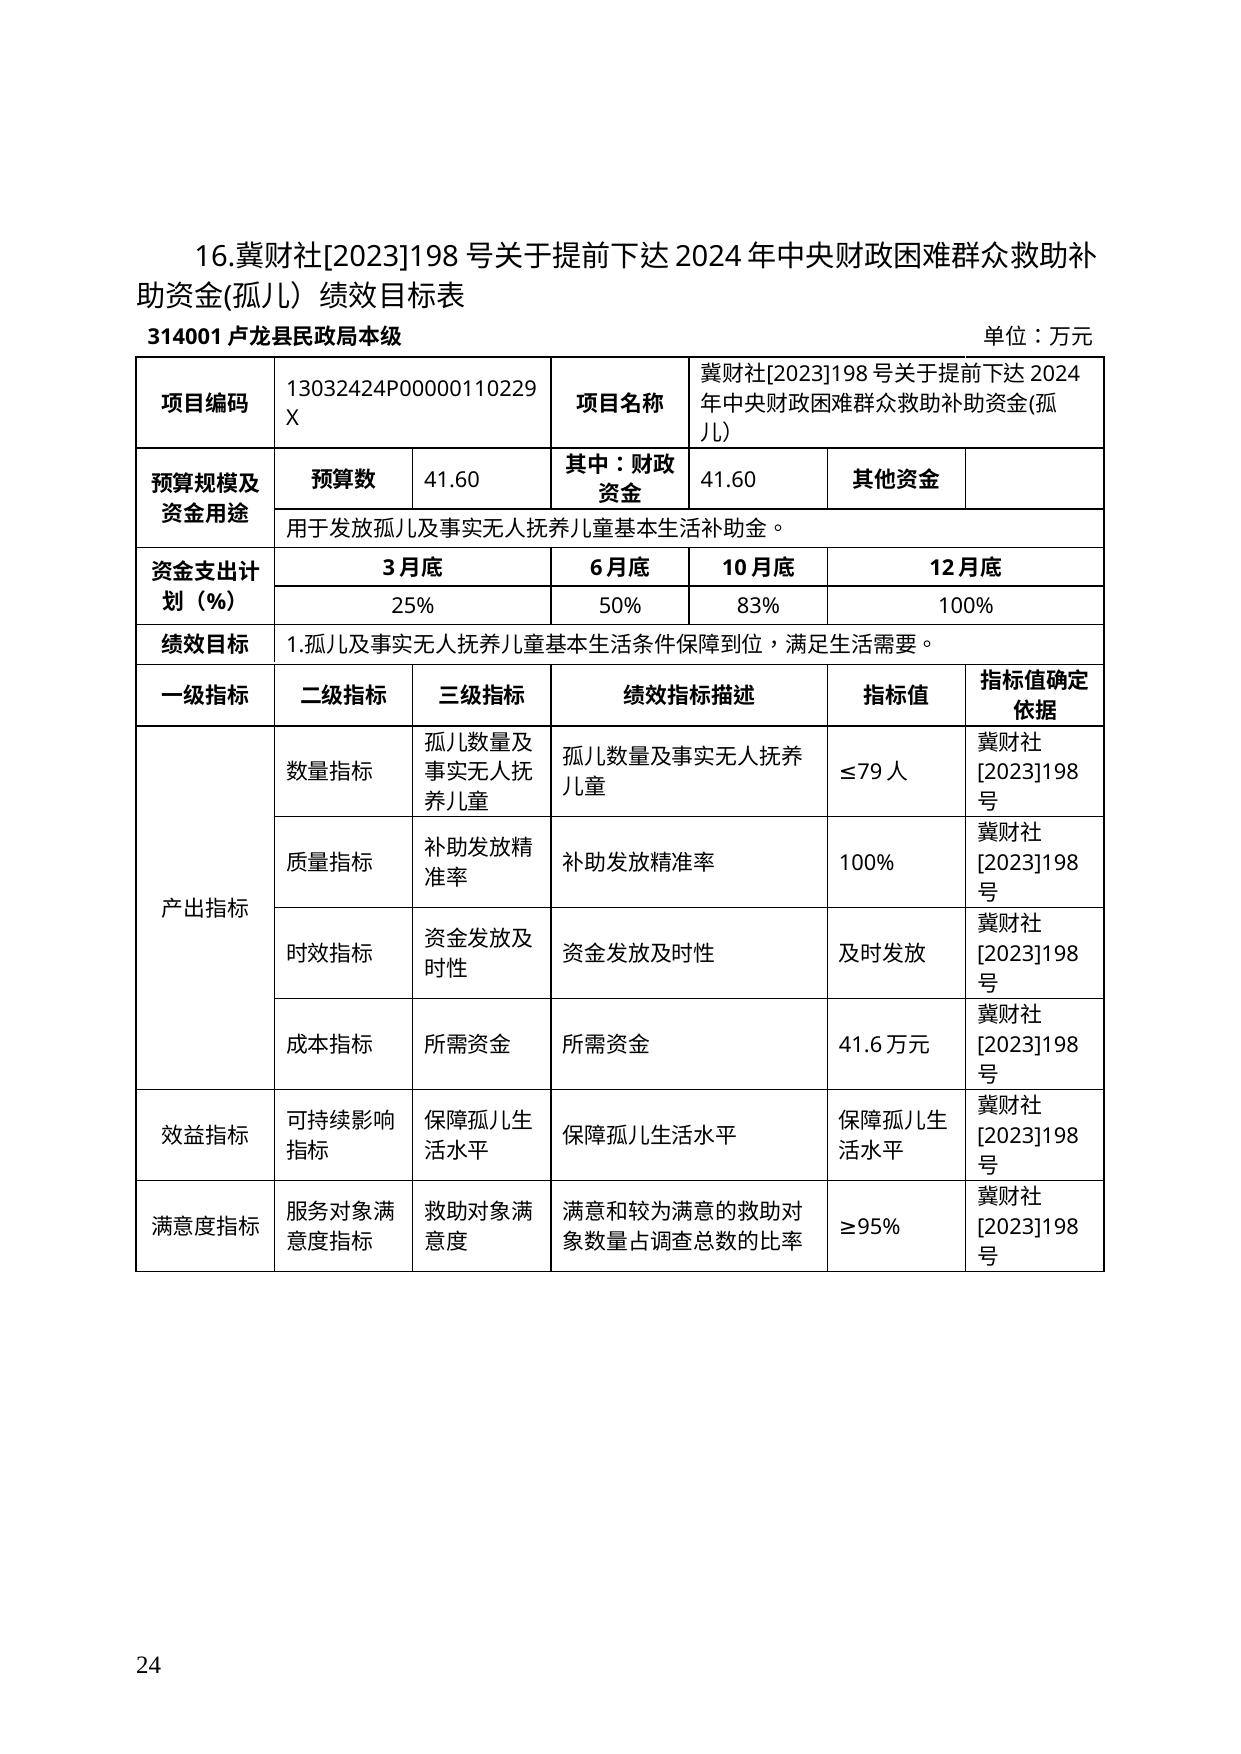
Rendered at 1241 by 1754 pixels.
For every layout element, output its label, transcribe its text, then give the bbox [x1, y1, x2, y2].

table_cell 保障孤儿生活水平 [552, 1090, 827, 1179]
table_header 二级指标 [275, 665, 412, 725]
table_cell 其中：财政 资金 [552, 449, 688, 508]
table_cell 资金支出计划（%） [137, 548, 274, 623]
table_cell 冀财社[2023]198号 [966, 817, 1103, 907]
table_cell 41.6万元 [828, 999, 965, 1089]
table_cell 冀财社[2023]198号 [966, 1181, 1103, 1271]
table_cell 成本指标 [275, 999, 412, 1089]
table_cell 项目编码 [137, 358, 274, 447]
table_cell 保障孤儿生活水平 [828, 1090, 965, 1179]
table_cell 1.孤儿及事实无人抚养儿童基本生活条件保障到位，满足生活需要。 [275, 625, 1103, 662]
table_cell 所需资金 [413, 999, 550, 1089]
table_cell ≥95% [828, 1181, 965, 1271]
table_cell 6月底 [552, 548, 688, 585]
table_cell 13032424P00000110229X [275, 358, 550, 447]
table_cell 83% [690, 587, 827, 623]
table_cell 用于发放孤儿及事实无人抚养儿童基本生活补助金。 [275, 510, 1103, 547]
table_cell ≤79人 [828, 727, 965, 816]
table_cell 冀财社[2023]198号 [966, 727, 1103, 816]
table_header 314001卢龙县民政局本级 [137, 316, 965, 356]
table_cell 时效指标 [275, 908, 412, 998]
table_cell 10月底 [690, 548, 827, 585]
table_cell 预算规模及资金用途 [137, 449, 274, 547]
table_cell 预算数 [275, 449, 412, 508]
table_cell 资金发放及时性 [413, 908, 550, 998]
table_cell 产出指标 [137, 727, 274, 1089]
table_cell 及时发放 [828, 908, 965, 998]
table_cell 项目名称 [552, 358, 688, 447]
table_cell 冀财社[2023]198号 [966, 1090, 1103, 1179]
table_cell 补助发放精准率 [552, 817, 827, 907]
table_header 指标值 [828, 665, 965, 725]
table_cell 数量指标 [275, 727, 412, 816]
table_cell 50% [552, 587, 688, 623]
table_cell 救助对象满意度 [413, 1181, 550, 1271]
table_cell 冀财社[2023]198号关于提前下达2024年中央财政困难群众救助补助资金(孤儿） [690, 358, 1103, 447]
table_cell 3月底 [275, 548, 550, 585]
table_cell 41.60 [413, 449, 550, 508]
table_cell 可持续影响指标 [275, 1090, 412, 1179]
table_cell 资金发放及时性 [552, 908, 827, 998]
table_cell 满意度指标 [137, 1181, 274, 1271]
table_header 绩效指标描述 [552, 665, 827, 725]
table_cell 满意和较为满意的救助对象数量占调查总数的比率 [552, 1181, 827, 1271]
table_header 一级指标 [137, 665, 274, 725]
table_cell 效益指标 [137, 1090, 274, 1179]
table_cell 100% [828, 817, 965, 907]
table_cell 绩效目标 [137, 625, 274, 662]
table_cell 所需资金 [552, 999, 827, 1089]
table_cell 保障孤儿生活水平 [413, 1090, 550, 1179]
table_cell 100% [828, 587, 1103, 623]
table_cell 服务对象满意度指标 [275, 1181, 412, 1271]
table_header 单位：万元 [966, 316, 1103, 356]
text 16.冀财社[2023]198号关于提前下达2024年中央财政困难群众救助补助资金(孤儿）绩效目标表 [136, 235, 1104, 315]
table_header 指标值确定依据 [966, 665, 1103, 725]
table_cell 质量指标 [275, 817, 412, 907]
table_cell [966, 449, 1103, 508]
table_cell 12月底 [828, 548, 1103, 585]
table_cell 孤儿数量及事实无人抚养儿童 [552, 727, 827, 816]
table_cell 41.60 [690, 449, 827, 508]
table_cell 25% [275, 587, 550, 623]
table_cell 冀财社[2023]198号 [966, 908, 1103, 998]
table_cell 孤儿数量及事实无人抚养儿童 [413, 727, 550, 816]
table_header 三级指标 [413, 665, 550, 725]
table_cell 其他资金 [828, 449, 965, 508]
table_cell 补助发放精准率 [413, 817, 550, 907]
table_cell 冀财社[2023]198号 [966, 999, 1103, 1089]
